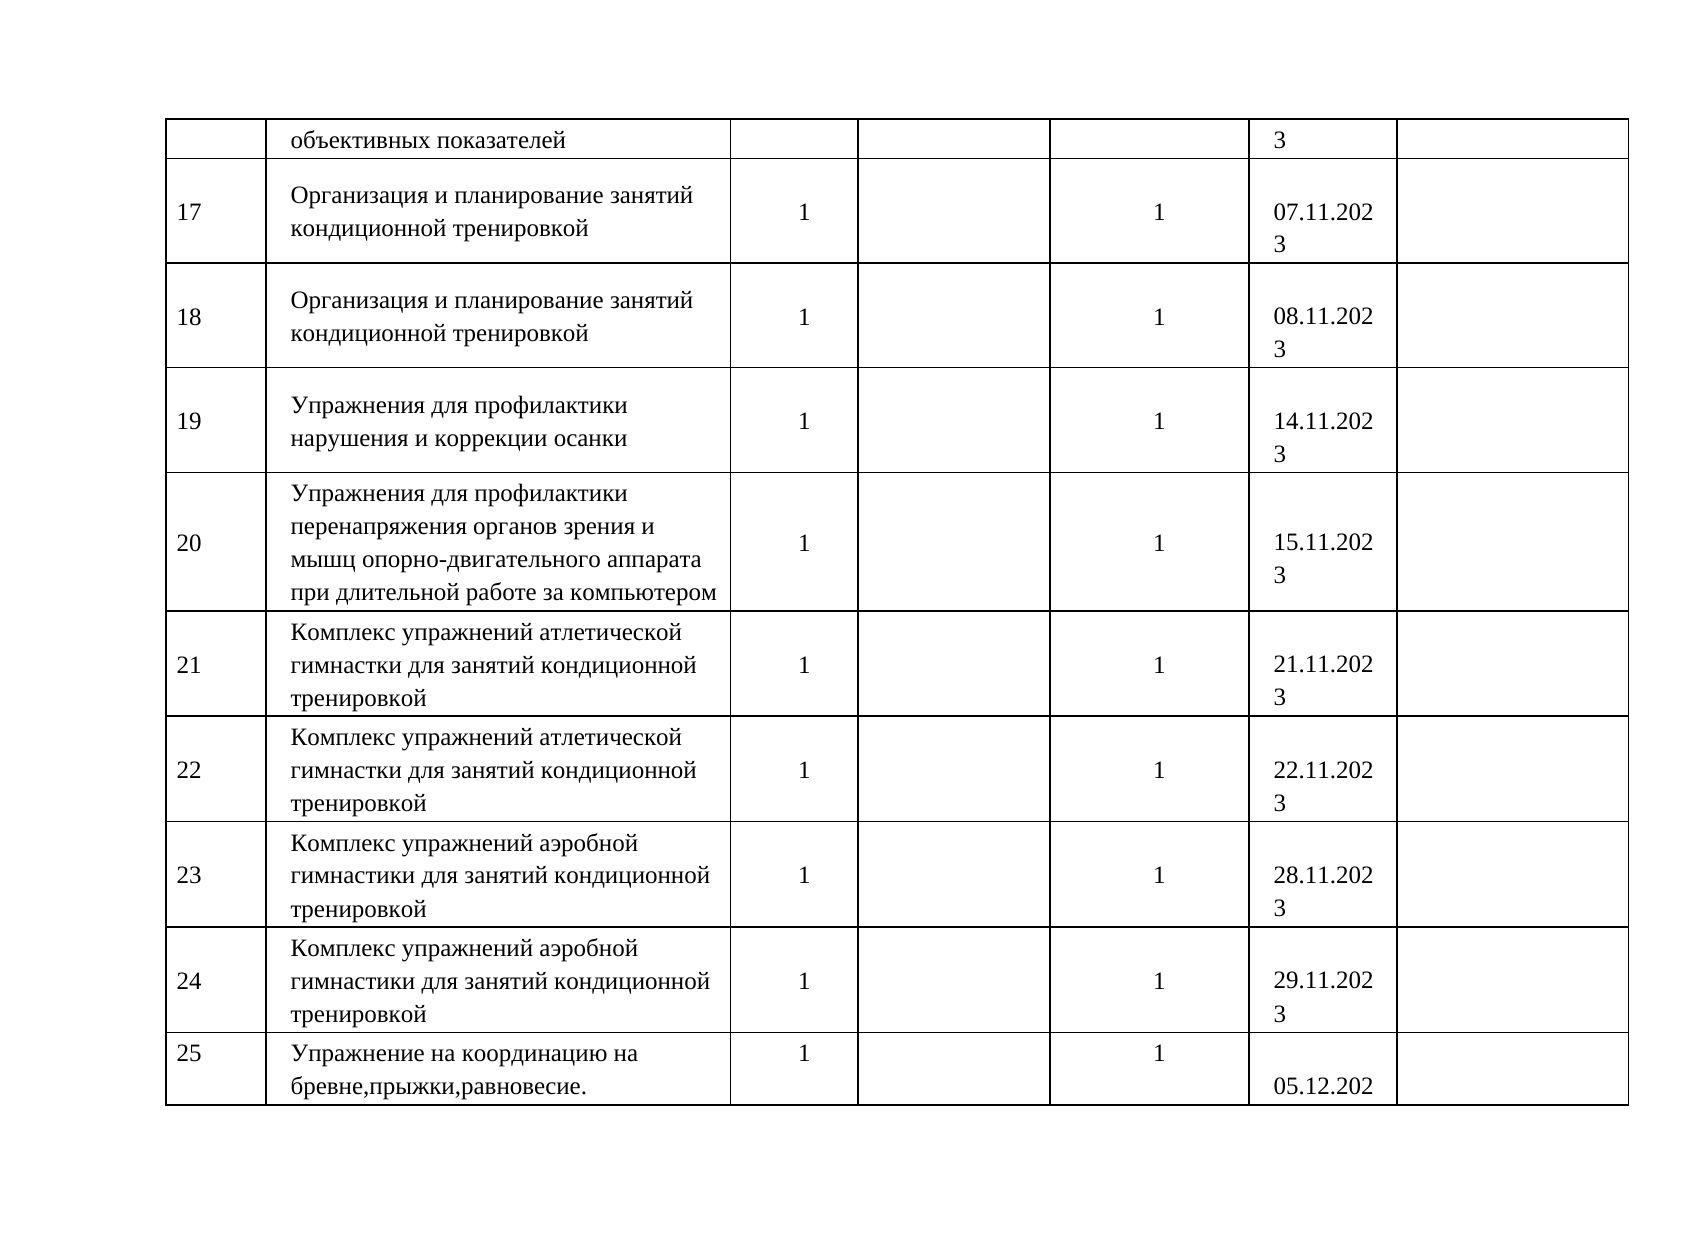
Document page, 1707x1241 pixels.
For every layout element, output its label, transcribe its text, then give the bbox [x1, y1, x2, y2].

table_cell 1 [731, 612, 857, 715]
table_cell 1 [731, 120, 857, 157]
table_cell 1 [1051, 159, 1248, 262]
table_cell 1 [1051, 264, 1248, 367]
table_cell Комплекс упражнений атлетической гимнастки для занятий кондиционной тренировкой [267, 717, 730, 821]
table_cell 25 [167, 1033, 265, 1104]
table_cell [1398, 717, 1628, 821]
table_cell [1398, 264, 1628, 367]
table_cell [1398, 612, 1628, 715]
table_cell 1 [731, 928, 857, 1032]
table_cell 1 [731, 368, 857, 472]
table_cell 1 [731, 264, 857, 367]
table_cell 15.11.2023 [1250, 473, 1396, 610]
table_cell Организация и планирование занятий кондиционной тренировкой [267, 159, 730, 262]
table_cell [859, 822, 1049, 926]
table_cell [1398, 368, 1628, 472]
table_cell 29.11.2023 [1250, 928, 1396, 1032]
table_cell 1 [731, 717, 857, 821]
table_cell 22 [167, 717, 265, 821]
table_cell [859, 1033, 1049, 1104]
table_cell 1 [1051, 928, 1248, 1032]
table_cell [859, 717, 1049, 821]
table_cell [1398, 120, 1628, 157]
table_cell Организация и планирование занятий кондиционной тренировкой [267, 264, 730, 367]
table_cell Комплекс упражнений аэробной гимнастики для занятий кондиционной тренировкой [267, 928, 730, 1032]
table_cell 21 [167, 612, 265, 715]
table_cell [859, 612, 1049, 715]
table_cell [267, 1033, 730, 1104]
table_cell Комплекс упражнений аэробной гимнастики для занятий кондиционной тренировкой [267, 822, 730, 926]
table_cell 24 [167, 928, 265, 1032]
table_cell 16 [167, 120, 265, 157]
table_cell 1 [1051, 822, 1248, 926]
table_cell [859, 264, 1049, 367]
table_cell 21.11.2023 [1250, 612, 1396, 715]
table_cell [859, 120, 1049, 157]
table_cell 20 [167, 473, 265, 610]
table_cell [859, 159, 1049, 262]
table_cell 1 [1051, 368, 1248, 472]
table_cell 14.11.2023 [1250, 368, 1396, 472]
table_cell [1398, 473, 1628, 610]
table_cell 05.12.2023 [1250, 1033, 1396, 1104]
table_cell 23 [167, 822, 265, 926]
table_cell [1398, 159, 1628, 262]
table_cell 25.10.2023 [1250, 120, 1396, 157]
table_cell [1398, 1033, 1628, 1104]
table_cell [1398, 822, 1628, 926]
table_cell [1398, 928, 1628, 1032]
table_cell 19 [167, 368, 265, 472]
table_cell 1 [1051, 717, 1248, 821]
table_cell 22.11.2023 [1250, 717, 1396, 821]
table_cell 28.11.2023 [1250, 822, 1396, 926]
table_cell 17 [167, 159, 265, 262]
table_cell Упражнения для профилактики нарушения и коррекции осанки [267, 368, 730, 472]
table_cell 1 [1051, 1033, 1248, 1104]
table_cell 18 [167, 264, 265, 367]
table_cell 1 [1051, 120, 1248, 157]
table_cell 07.11.2023 [1250, 159, 1396, 262]
table_cell 1 [1051, 473, 1248, 610]
table_cell 1 [731, 159, 857, 262]
table_cell 1 [1051, 612, 1248, 715]
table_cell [267, 120, 730, 157]
table_cell 08.11.2023 [1250, 264, 1396, 367]
table_cell [859, 368, 1049, 472]
table_cell 1 [731, 822, 857, 926]
table_cell 1 [731, 1033, 857, 1104]
table_cell Комплекс упражнений атлетической гимнастки для занятий кондиционной тренировкой [267, 612, 730, 715]
table_cell [859, 928, 1049, 1032]
table_cell Упражнения для профилактики перенапряжения органов зрения и мышц опорно-двигательного аппарата при длительной работе за компьютером [267, 473, 730, 610]
table_cell 1 [731, 473, 857, 610]
table_cell [859, 473, 1049, 610]
